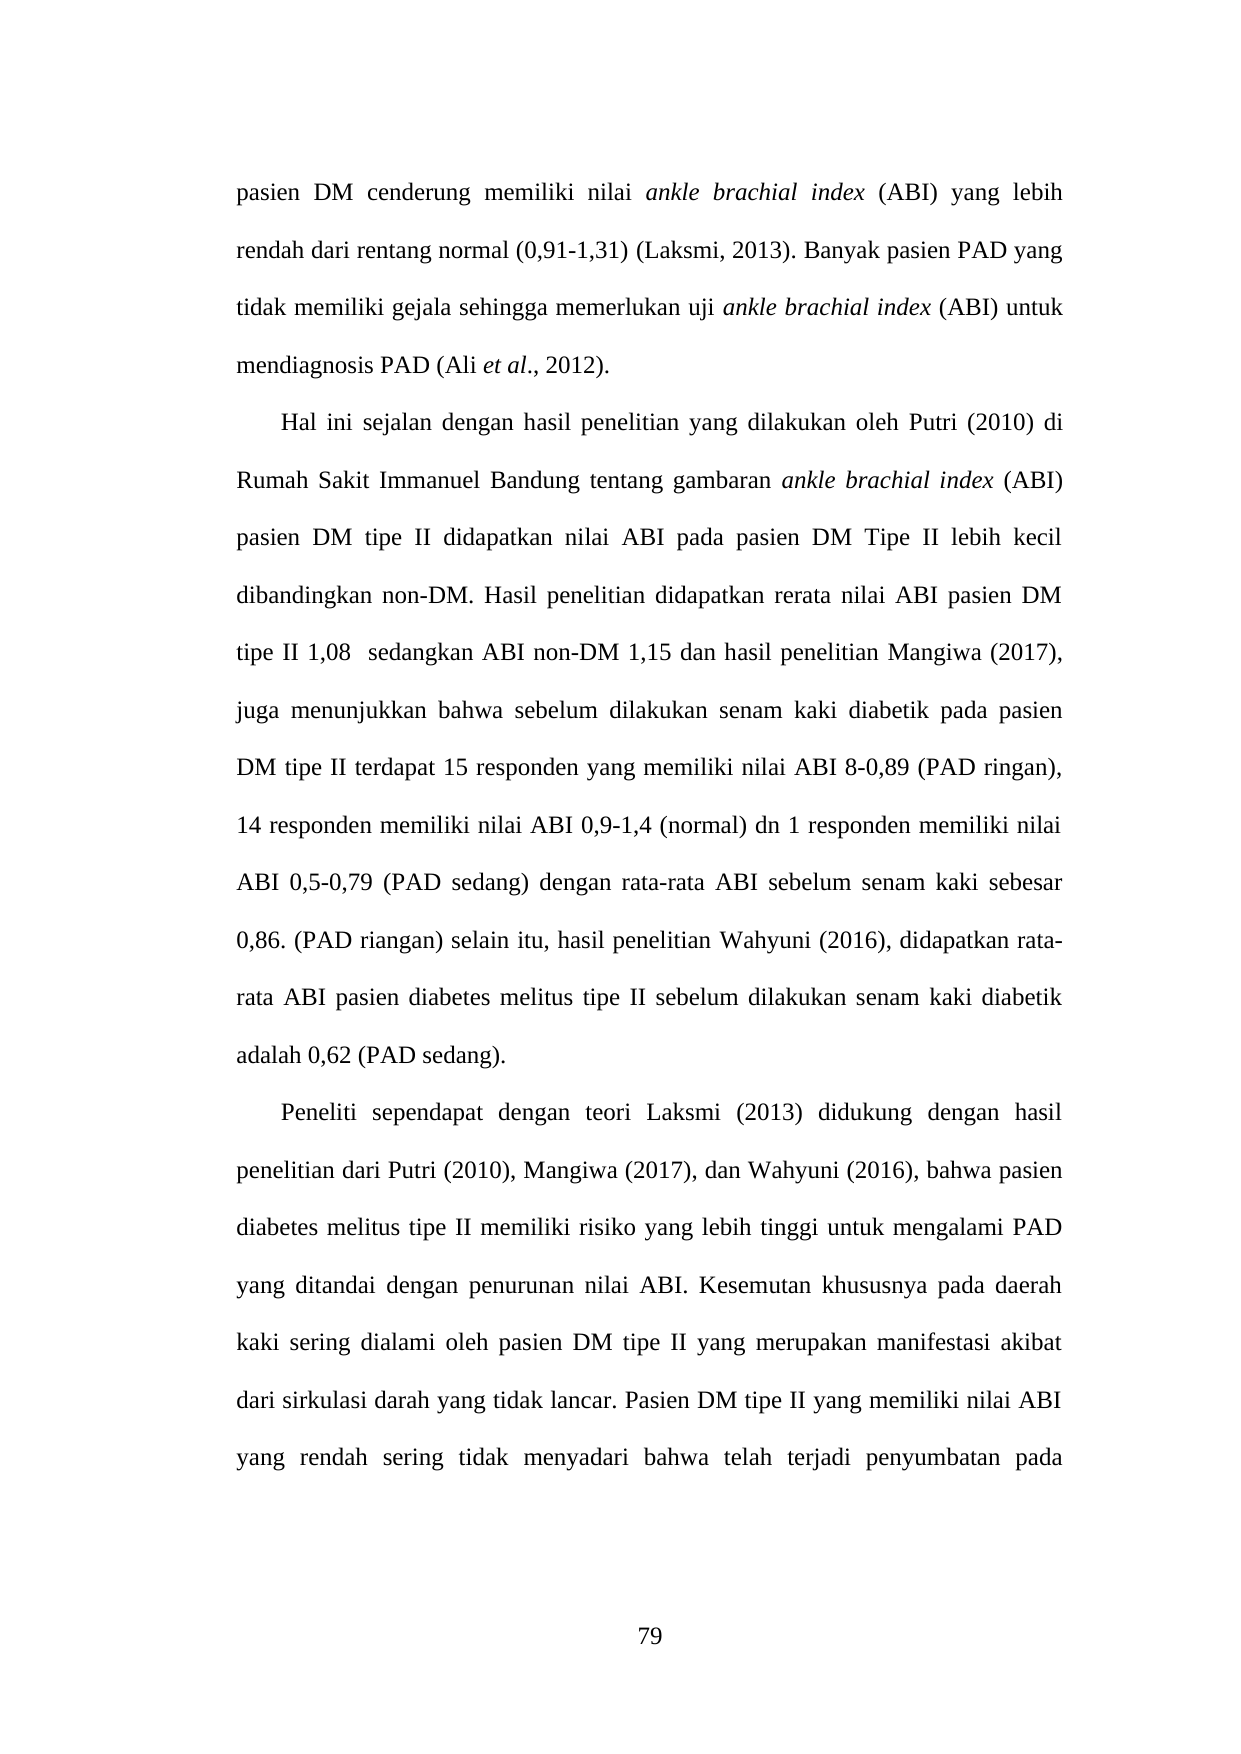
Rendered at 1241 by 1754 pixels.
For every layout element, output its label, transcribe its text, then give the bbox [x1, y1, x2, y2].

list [236, 177, 1063, 378]
list Hal ini sejalan dengan hasil penelitian yang dilakukan oleh Putri (2010) di Rumah Sakit Immanuel Bandung tentang gambaran ankle brachial index (ABI) pasien DM tipe II didapatkan nilai ABI pada pasien DM Tipe II lebih kecil dibandingkan non-DM. Hasil penelitian didapatkan rerata nilai ABI pasien DM tipe II 1,08 sedangkan ABI non-DM 1,15 dan hasil penelitian Mangiwa (2017), juga menunjukkan bahwa sebelum dilakukan senam kaki diabetik pada pasien DM tipe II terdapat 15 responden yang memiliki nilai ABI 8-0,89 (PAD ringan), 14 responden memiliki nilai ABI 0,9-1,4 (normal) dn 1 responden memiliki nilai ABI 0,5-0,79 (PAD sedang) dengan rata-rata ABI sebelum senam kaki sebesar 0,86. (PAD riangan) selain itu, hasil penelitian Wahyuni (2016), didapatkan rata-rata ABI pasien diabetes melitus tipe II sebelum dilakukan senam kaki diabetik adalah 0,62 (PAD sedang). [236, 407, 1063, 1068]
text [236, 1097, 1063, 1471]
